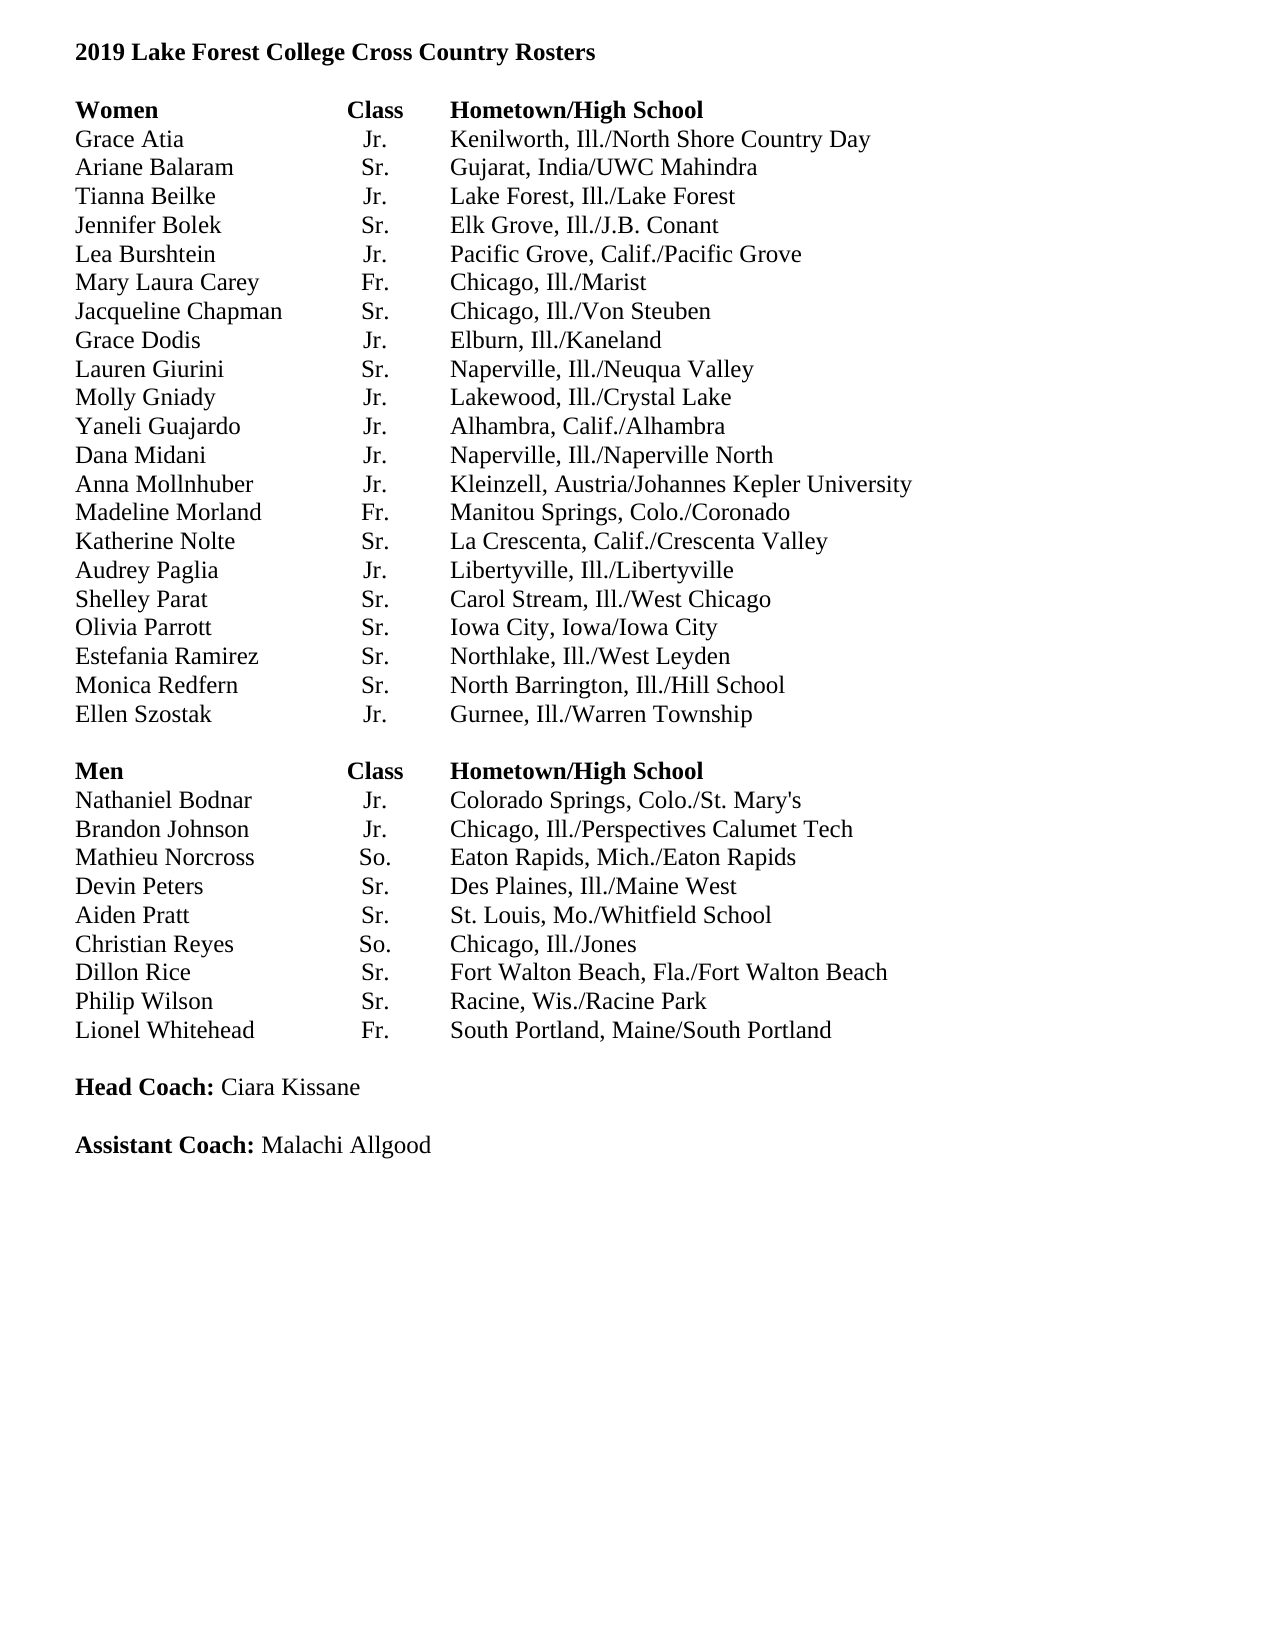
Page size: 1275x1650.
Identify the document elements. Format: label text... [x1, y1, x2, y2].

text Nathaniel Bodnar Jr. Colorado Springs, Colo./St. Mary's [75, 785, 1200, 814]
text 2019 Lake Forest College Cross Country Rosters [75, 37, 1200, 66]
text Jennifer Bolek Sr. Elk Grove, Ill./J.B. Conant [75, 210, 1200, 239]
text Grace Atia Jr. Kenilworth, Ill./North Shore Country Day [75, 124, 1200, 152]
text Shelley Parat Sr. Carol Stream, Ill./West Chicago [75, 584, 1200, 612]
text Lauren Giurini Sr. Naperville, Ill./Neuqua Valley [75, 354, 1200, 382]
text Philip Wilson Sr. Racine, Wis./Racine Park [75, 986, 1200, 1015]
text Lionel Whitehead Fr. South Portland, Maine/South Portland [75, 1015, 1200, 1044]
text Audrey Paglia Jr. Libertyville, Ill./Libertyville [75, 555, 1200, 584]
text Molly Gniady Jr. Lakewood, Ill./Crystal Lake [75, 382, 1200, 411]
text Women Class Hometown/High School [75, 95, 1200, 124]
text Christian Reyes So. Chicago, Ill./Jones [75, 929, 1200, 957]
text Jacqueline Chapman Sr. Chicago, Ill./Von Steuben [75, 296, 1200, 325]
text Mathieu Norcross So. Eaton Rapids, Mich./Eaton Rapids [75, 842, 1200, 871]
text Assistant Coach: Malachi Allgood [75, 1130, 1200, 1159]
text Tianna Beilke Jr. Lake Forest, Ill./Lake Forest [75, 181, 1200, 210]
text Anna Mollnhuber Jr. Kleinzell, Austria/Johannes Kepler University [75, 469, 1200, 497]
text Men Class Hometown/High School [75, 756, 1200, 785]
text Head Coach: Ciara Kissane [75, 1072, 1200, 1101]
text Devin Peters Sr. Des Plaines, Ill./Maine West [75, 871, 1200, 900]
text Madeline Morland Fr. Manitou Springs, Colo./Coronado [75, 497, 1200, 526]
text Grace Dodis Jr. Elburn, Ill./Kaneland [75, 325, 1200, 354]
text Dillon Rice Sr. Fort Walton Beach, Fla./Fort Walton Beach [75, 957, 1200, 986]
text Aiden Pratt Sr. St. Louis, Mo./Whitfield School [75, 900, 1200, 929]
text Ellen Szostak Jr. Gurnee, Ill./Warren Township [75, 699, 1200, 727]
text Mary Laura Carey Fr. Chicago, Ill./Marist [75, 267, 1200, 296]
text Estefania Ramirez Sr. Northlake, Ill./West Leyden [75, 641, 1200, 670]
text Lea Burshtein Jr. Pacific Grove, Calif./Pacific Grove [75, 239, 1200, 267]
text Brandon Johnson Jr. Chicago, Ill./Perspectives Calumet Tech [75, 814, 1200, 842]
text Monica Redfern Sr. North Barrington, Ill./Hill School [75, 670, 1200, 699]
text Katherine Nolte Sr. La Crescenta, Calif./Crescenta Valley [75, 526, 1200, 555]
text Ariane Balaram Sr. Gujarat, India/UWC Mahindra [75, 152, 1200, 181]
text Olivia Parrott Sr. Iowa City, Iowa/Iowa City [75, 612, 1200, 641]
text Yaneli Guajardo Jr. Alhambra, Calif./Alhambra [75, 411, 1200, 440]
text Dana Midani Jr. Naperville, Ill./Naperville North [75, 440, 1200, 469]
